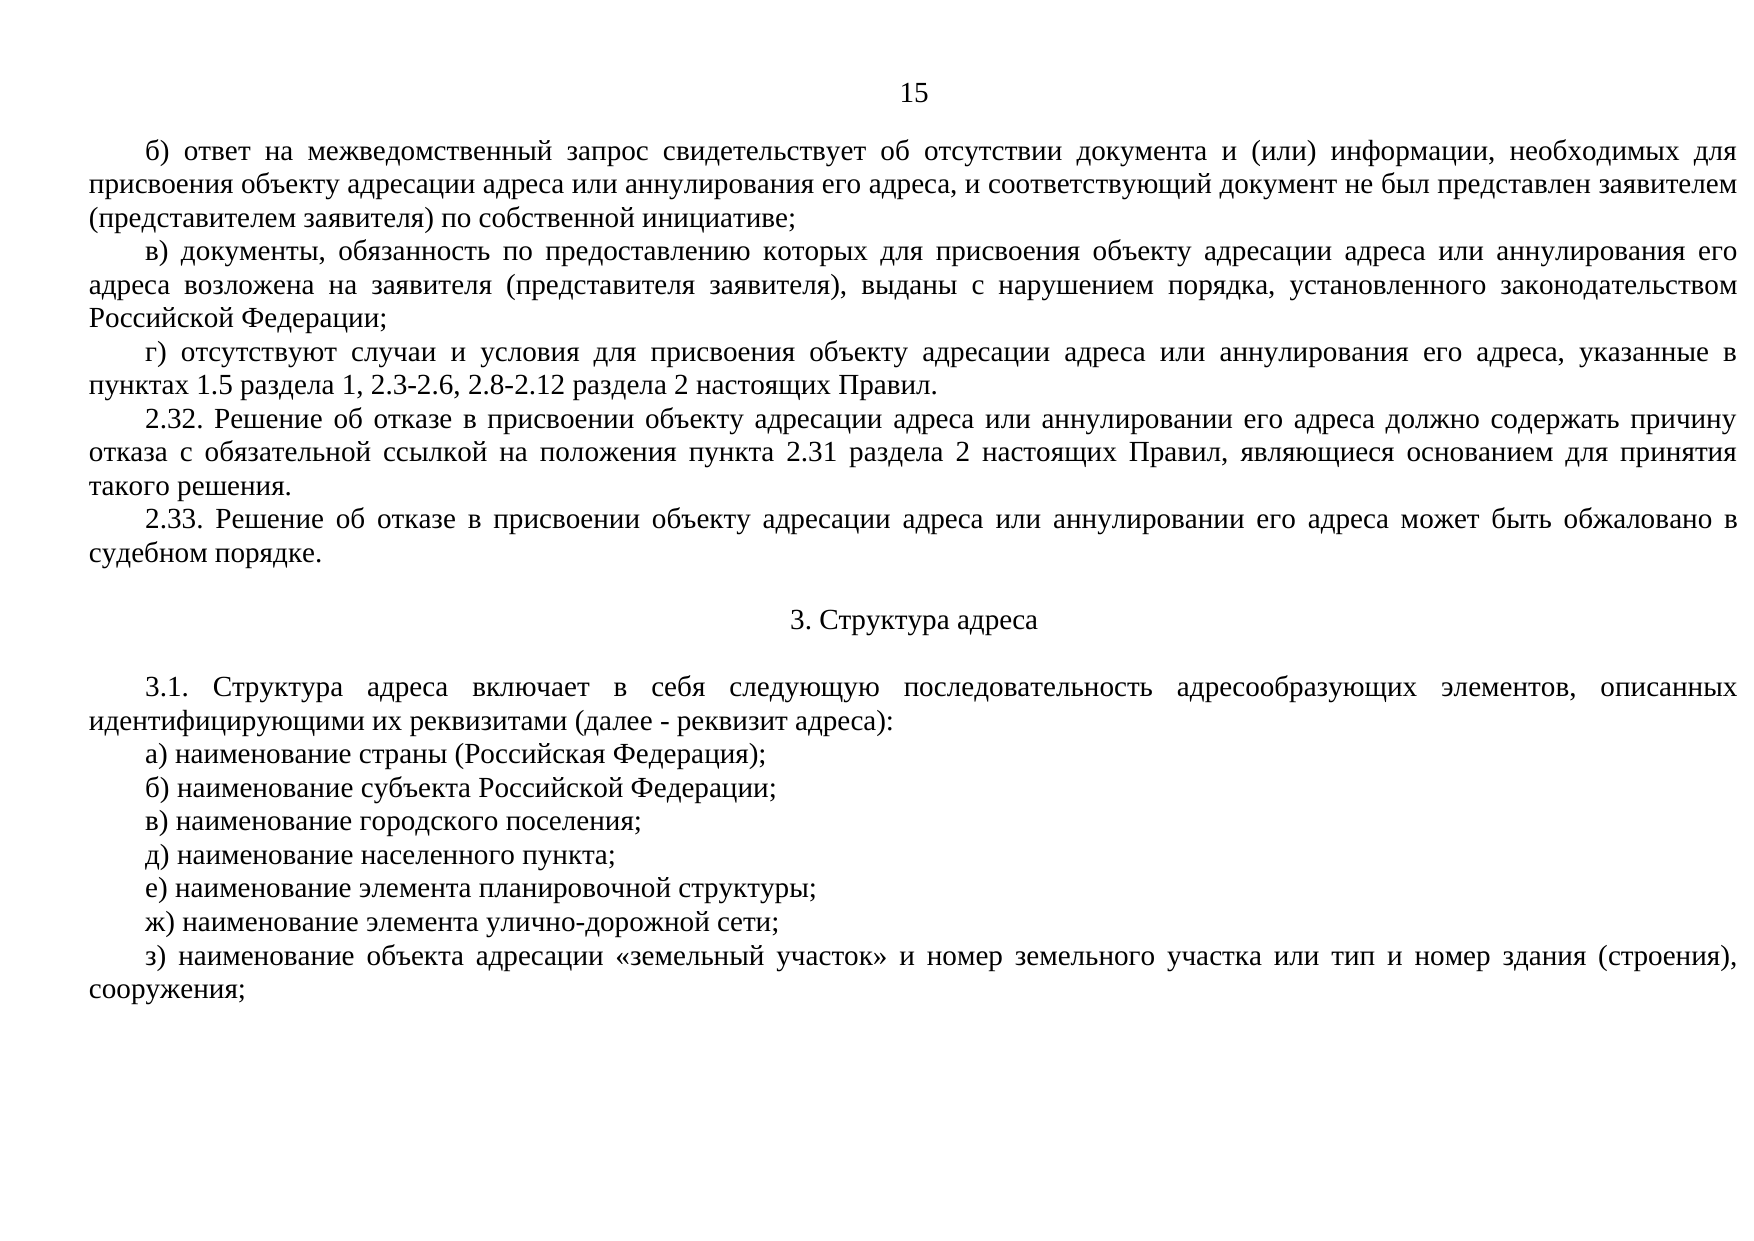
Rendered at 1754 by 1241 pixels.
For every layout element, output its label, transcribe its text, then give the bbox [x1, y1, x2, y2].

text 2.33. Решение об отказе в присвоении объекту адресации адреса или аннулировании его адреса может быть обжаловано в судебном порядке. [89, 502, 1739, 569]
text в) документы, обязанность по предоставлению которых для присвоения объекту адресации адреса или аннулирования его адреса возложена на заявителя (представителя заявителя), выданы с нарушением порядка, установленного законодательством Российской Федерации; [89, 233, 1739, 334]
text 3.1. Структура адреса включает в себя следующую последовательность адресообразующих элементов, описанных идентифицирующими их реквизитами (далее - реквизит адреса): [89, 669, 1739, 736]
text д) наименование населенного пункта; [89, 837, 1739, 871]
text в) наименование городского поселения; [89, 803, 1739, 837]
text б) наименование субъекта Российской Федерации; [89, 770, 1739, 803]
text з) наименование объекта адресации «земельный участок» и номер земельного участка или тип и номер здания (строения), сооружения; [89, 938, 1739, 1005]
text б) ответ на межведомственный запрос свидетельствует об отсутствии документа и (или) информации, необходимых для присвоения объекту адресации адреса или аннулирования его адреса, и соответствующий документ не был представлен заявителем (представителем заявителя) по собственной инициативе; [89, 133, 1739, 233]
text ж) наименование элемента улично-дорожной сети; [89, 904, 1739, 938]
text г) отсутствуют случаи и условия для присвоения объекту адресации адреса или аннулирования его адреса, указанные в пунктах 1.5 раздела 1, 2.3-2.6, 2.8-2.12 раздела 2 настоящих Правил. [89, 334, 1739, 401]
text е) наименование элемента планировочной структуры; [89, 871, 1739, 904]
text 3. Структура адреса [89, 602, 1739, 636]
text а) наименование страны (Российская Федерация); [89, 736, 1739, 770]
text 2.32. Решение об отказе в присвоении объекту адресации адреса или аннулировании его адреса должно содержать причину отказа с обязательной ссылкой на положения пункта 2.31 раздела 2 настоящих Правил, являющиеся основанием для принятия такого решения. [89, 401, 1739, 502]
